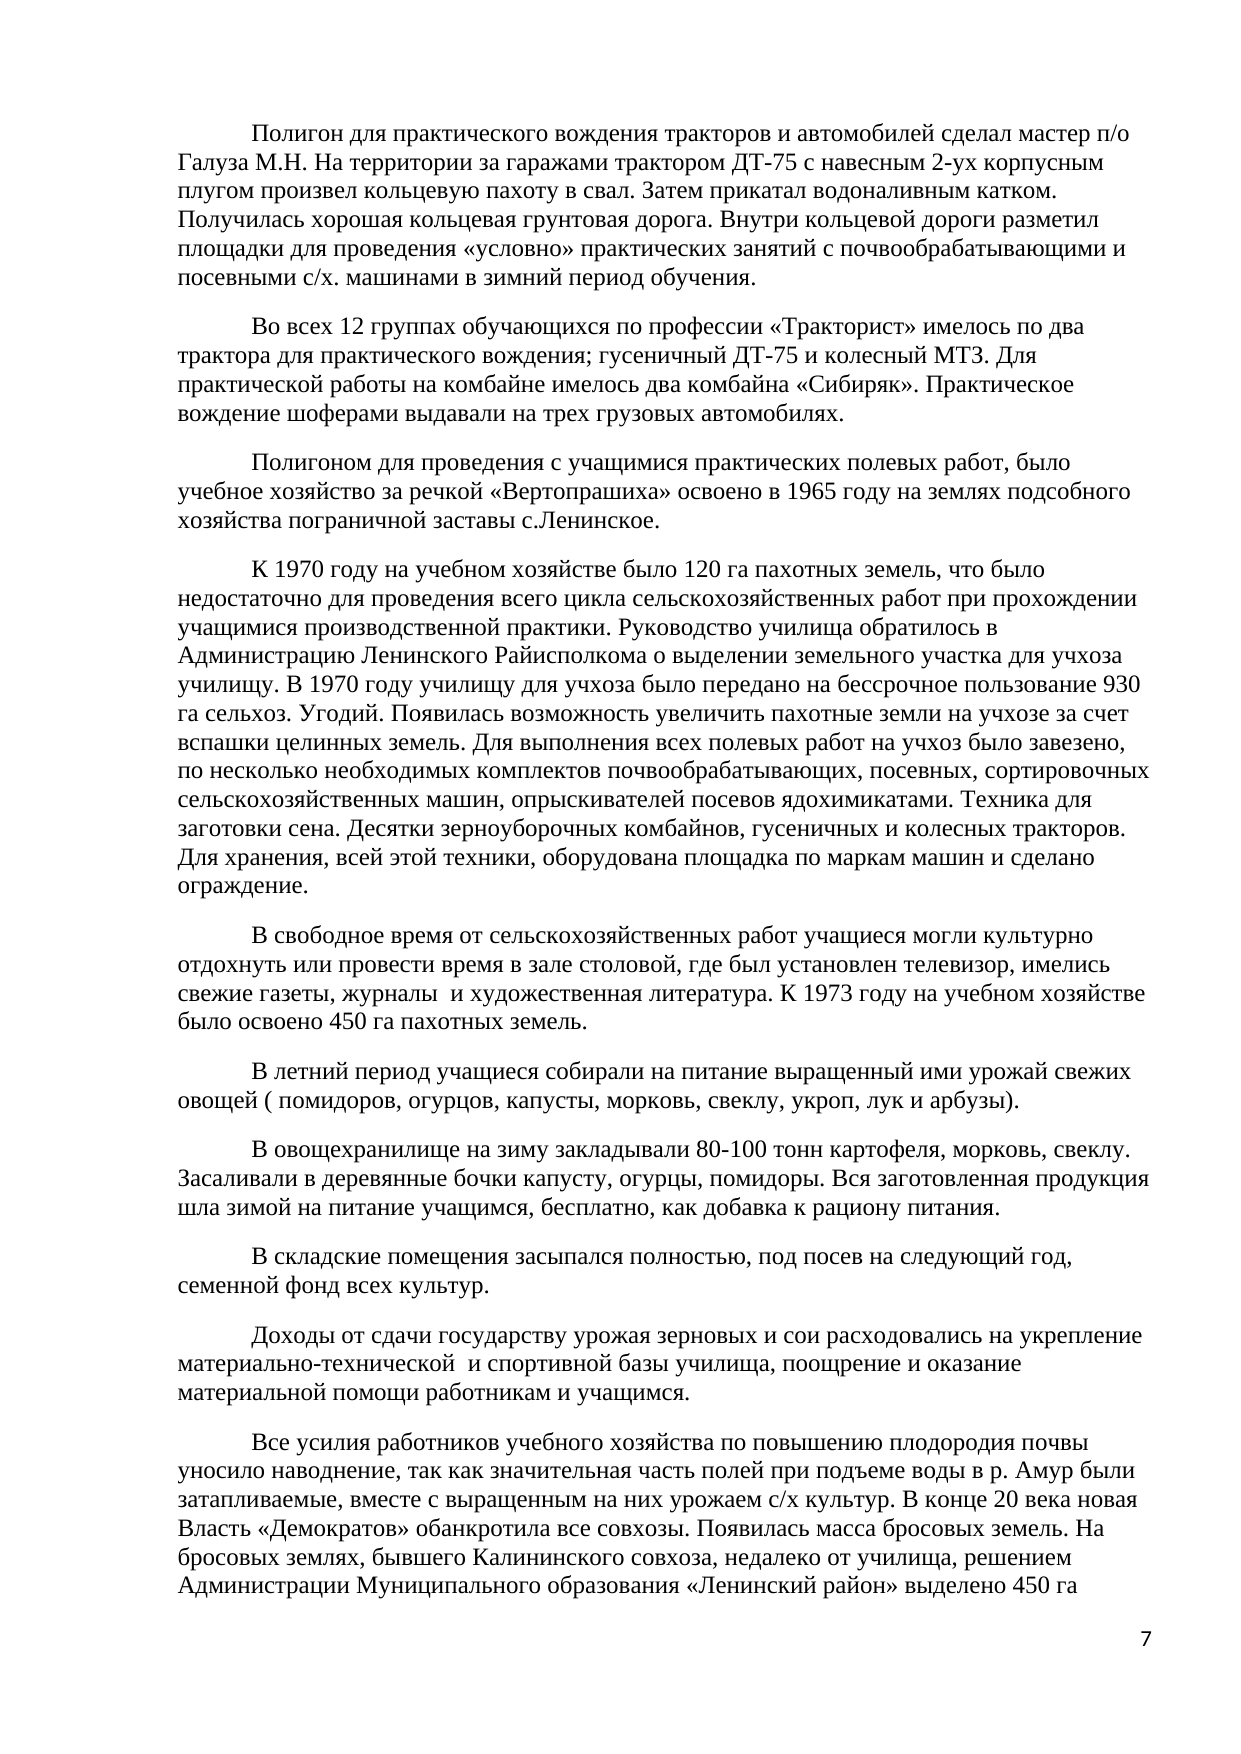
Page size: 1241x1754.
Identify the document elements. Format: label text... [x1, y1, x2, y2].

text В овощехранилище на зиму закладывали 80-100 тонн картофеля, морковь, свеклу. Засаливали в деревянные бочки капусту, огурцы, помидоры. Вся заготовленная продукция шла зимой на питание учащимся, бесплатно, как добавка к рациону питания. [177, 1019, 1152, 1106]
text Полигоном для проведения с учащимися практических полевых работ, было учебное хозяйство за речкой «Вертопрашиха» освоено в 1965 году на землях подсобного хозяйства пограничной заставы с.Ленинское. [177, 332, 1152, 418]
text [177, 118, 1152, 176]
text Все усилия работников учебного хозяйства по повышению плодородия почвы уносило наводнение, так как значительная часть полей при подъеме воды в р. Амур были затапливаемые, вместе с выращенным на них урожаем с/х культур. В конце 20 века новая Власть «Демократов» обанкротила все совхозы. Появилась масса бросовых земель. На бросовых землях, бывшего Калининского совхоза, недалеко от училища, решением Администрации Муниципального образования «Ленинский район» выделено 450 га сельхозугодий под учебное хозяйство училищу. Учебное хозяйство за речкой «Вертопрашиха» прекратило своё существование. [177, 1312, 1152, 1542]
text Доходы от сдачи государству урожая зерновых и сои расходовались на укрепление материально-технической и спортивной базы училища, поощрение и оказание материальной помощи работникам и учащимся. [177, 1205, 1152, 1291]
text К 1970 году на учебном хозяйстве было 120 га пахотных земель, что было недостаточно для проведения всего цикла сельскохозяйственных работ при прохождении учащимися производственной практики. Руководство училища обратилось в Администрацию Ленинского Райисполкома о выделении земельного участка для учхоза училищу. В 1970 году училищу для учхоза было передано на бессрочное пользование 930 га сельхоз. Угодий. Появилась возможность увеличить пахотные земли на учхозе за счет вспашки целинных земель. Для выполнения всех полевых работ на учхоз было завезено, по несколько необходимых комплектов почвообрабатывающих, посевных, сортировочных сельскохозяйственных машин, опрыскивателей посевов ядохимикатами. Техника для заготовки сена. Десятки зерноуборочных комбайнов, гусеничных и колесных тракторов. Для хранения, всей этой техники, оборудована площадка по маркам машин и сделано ограждение. [177, 439, 1152, 784]
text В складские помещения засыпался полностью, под посев на следующий год, семенной фонд всех культур. [177, 1126, 1152, 1184]
text Во всех 12 группах обучающихся по профессии «Тракторист» имелось по два трактора для практического вождения; гусеничный ДТ-75 и колесный МТЗ. Для практической работы на комбайне имелось два комбайна «Сибиряк». Практическое вождение шоферами выдавали на трех грузовых автомобилях. [177, 196, 1152, 311]
text В летний период учащиеся собирали на питание выращенный ими урожай свежих овощей ( помидоров, огурцов, капусты, морковь, свеклу, укроп, лук и арбузы). [177, 941, 1152, 998]
text В свободное время от сельскохозяйственных работ учащиеся могли культурно отдохнуть или провести время в зале столовой, где был установлен телевизор, имелись свежие газеты, журналы и художественная литература. К 1973 году на учебном хозяйстве было освоено 450 га пахотных земель. [177, 805, 1152, 920]
